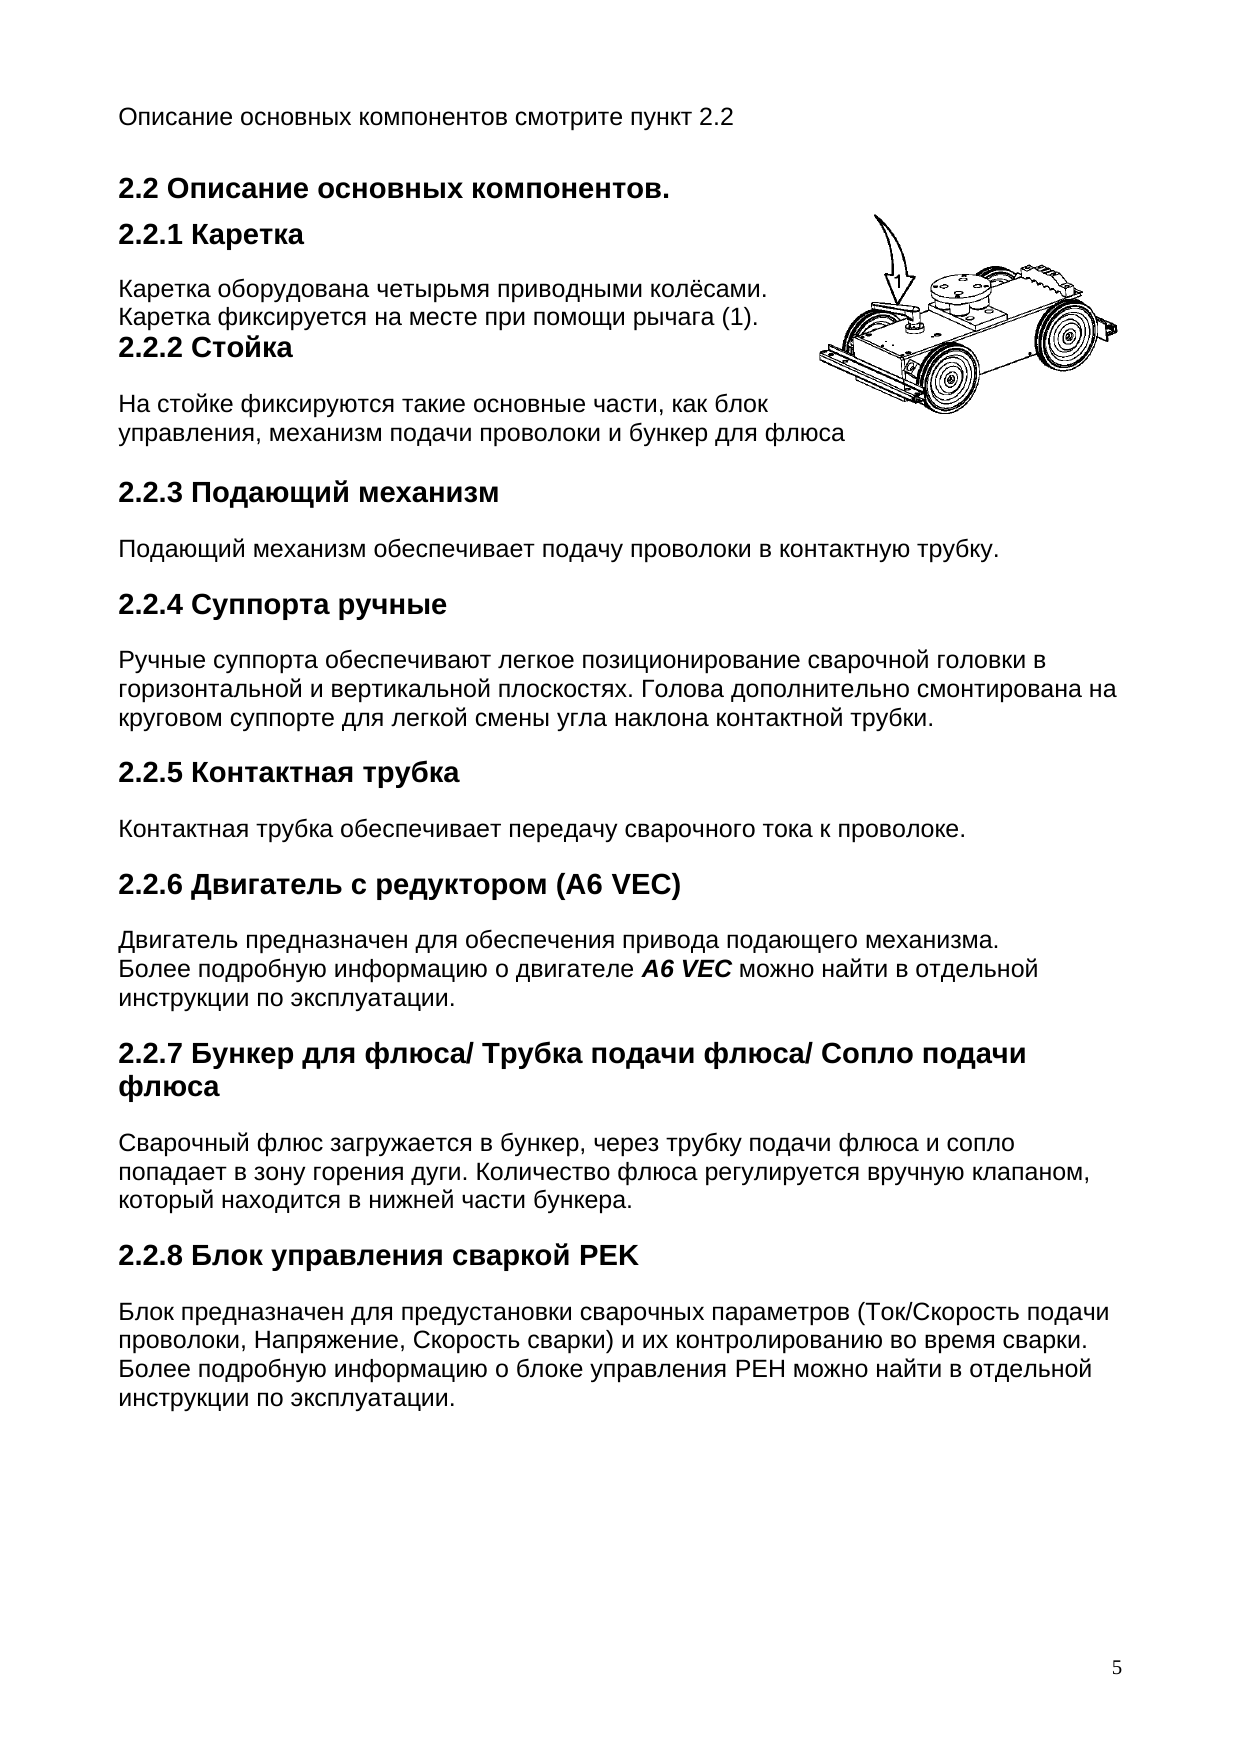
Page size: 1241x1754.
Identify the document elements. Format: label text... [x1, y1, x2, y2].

subtitle 2.2.2 Стойка [118, 331, 814, 364]
subtitle 2.2.7 Бункер для флюса/ Трубка подачи флюса/ Сопло подачи флюса [118, 1036, 1122, 1103]
text Описание основных компонентов смотрите пункт 2.2 [118, 103, 1122, 131]
text Контактная трубка обеспечивает передачу сварочного тока к проволоке. [118, 814, 1122, 843]
subtitle 2.2.4 Суппорта ручные [118, 587, 1122, 620]
subtitle 2.2.6 Двигатель с редуктором (А6 VEC) [118, 867, 1122, 900]
text Сварочный флюс загружается в бункер, через трубку подачи флюса и сопло попадает в зону горения дуги. Количество флюса регулируется вручную клапаном, который находится в нижней части бункера. [118, 1128, 1122, 1214]
text Блок предназначен для предустановки сварочных параметров (Ток/Скорость подачи проволоки, Напряжение, Скорость сварки) и их контролированию во время сварки. Более подробную информацию о блоке управления PEH можно найти в отдельной инструкции по эксплуатации. [118, 1297, 1122, 1412]
text На стойке фиксируются такие основные части, как блок управления, механизм подачи проволоки и бункер для флюса [118, 389, 1122, 447]
text Ручные суппорта обеспечивают легкое позиционирование сварочной головки в горизонтальной и вертикальной плоскостях. Голова дополнительно смонтирована на круговом суппорте для легкой смены угла наклона контактной трубки. [118, 645, 1122, 731]
text Подающий механизм обеспечивает подачу проволоки в контактную трубку. [118, 534, 1122, 563]
text Каретка фиксируется на месте при помощи рычага (1). [118, 303, 814, 331]
text Более подробную информацию о двигателе A6 VEC можно найти в отдельной инструкции по эксплуатации. [118, 954, 1122, 1012]
picture [814, 201, 1134, 426]
subtitle 2.2.3 Подающий механизм [118, 475, 1122, 509]
text Каретка оборудована четырьмя приводными колёсами. [118, 276, 814, 303]
text Двигатель предназначен для обеспечения привода подающего механизма. [118, 925, 1122, 954]
subtitle 2.2.1 Каретка [118, 217, 814, 251]
subtitle 2.2.8 Блок управления сваркой PEK [118, 1238, 1122, 1272]
subtitle 2.2 Описание основных компонентов. [118, 171, 1122, 204]
subtitle 2.2.5 Контактная трубка [118, 756, 1122, 789]
